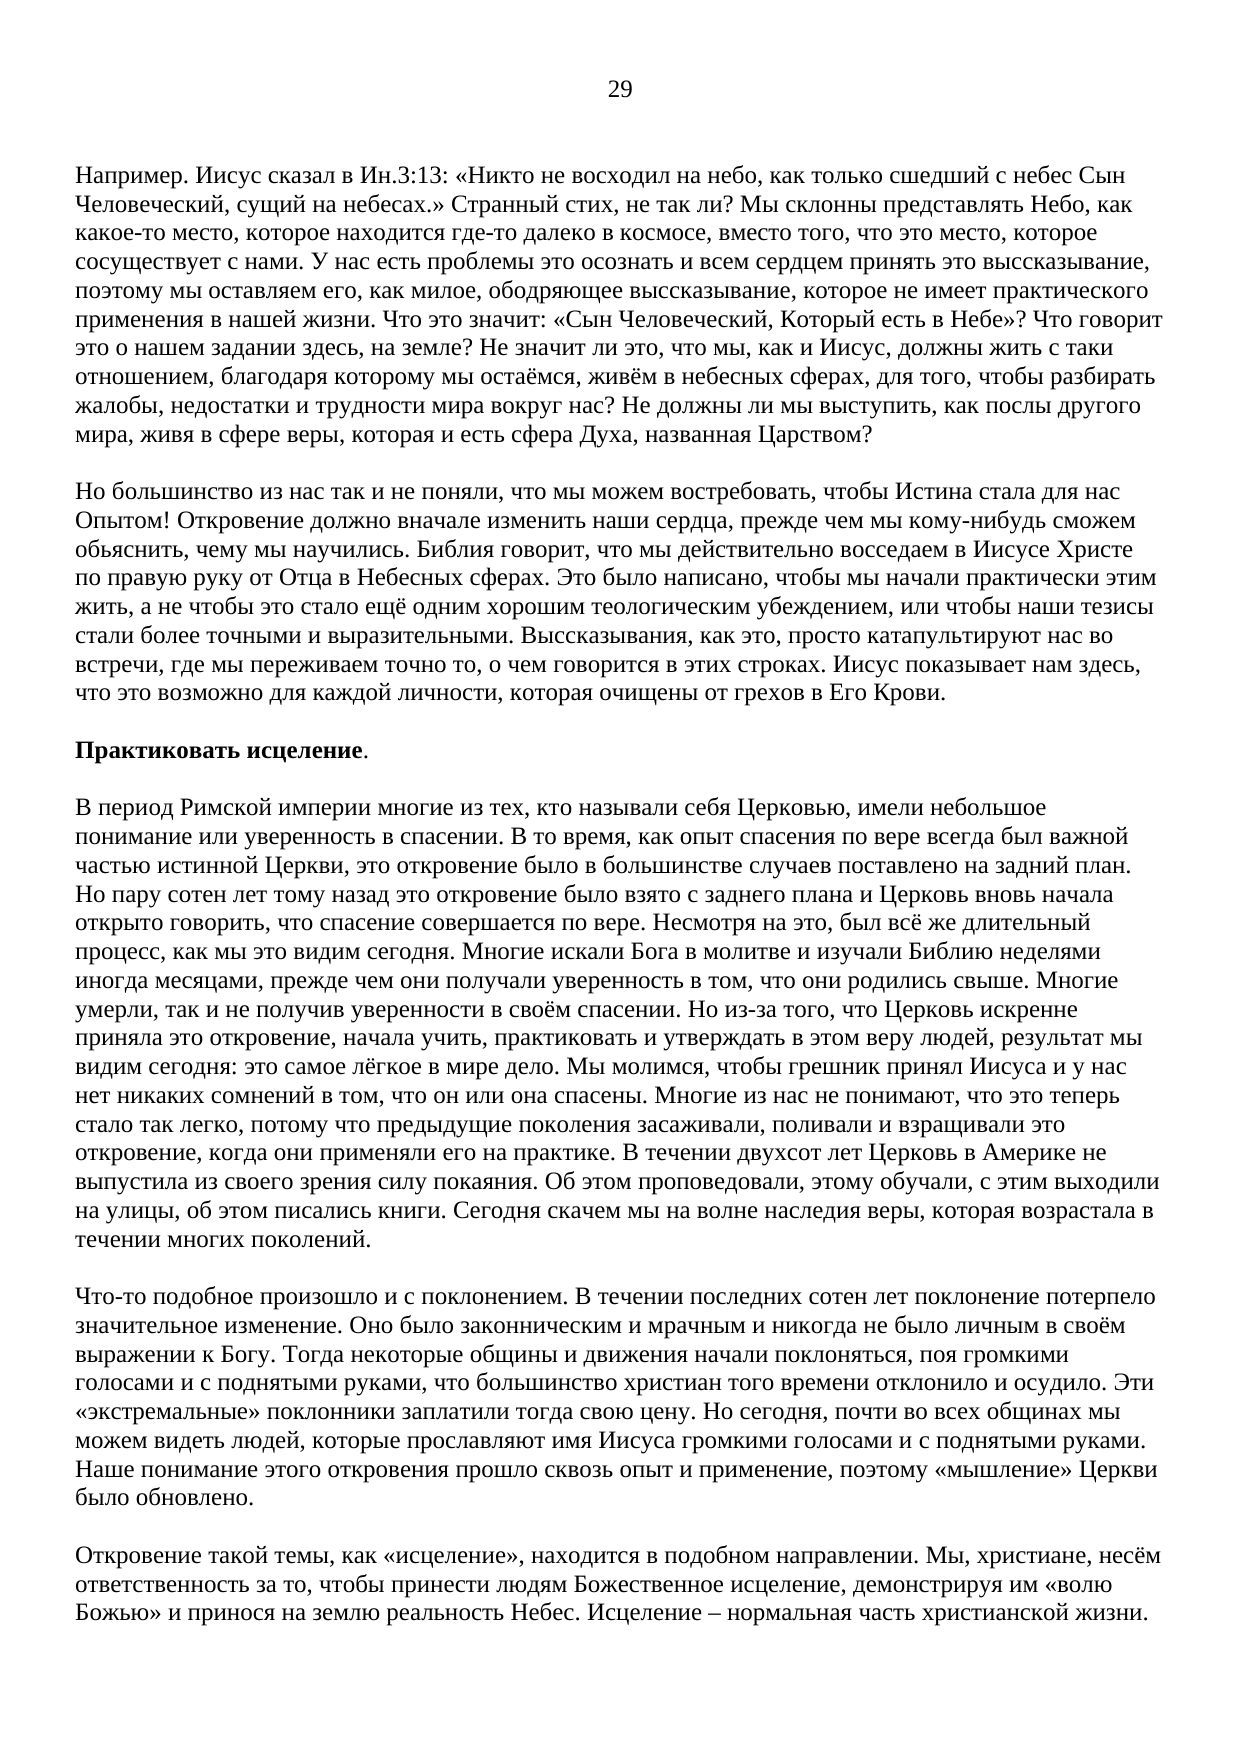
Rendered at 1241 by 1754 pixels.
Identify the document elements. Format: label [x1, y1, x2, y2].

text [75, 131, 1165, 1626]
